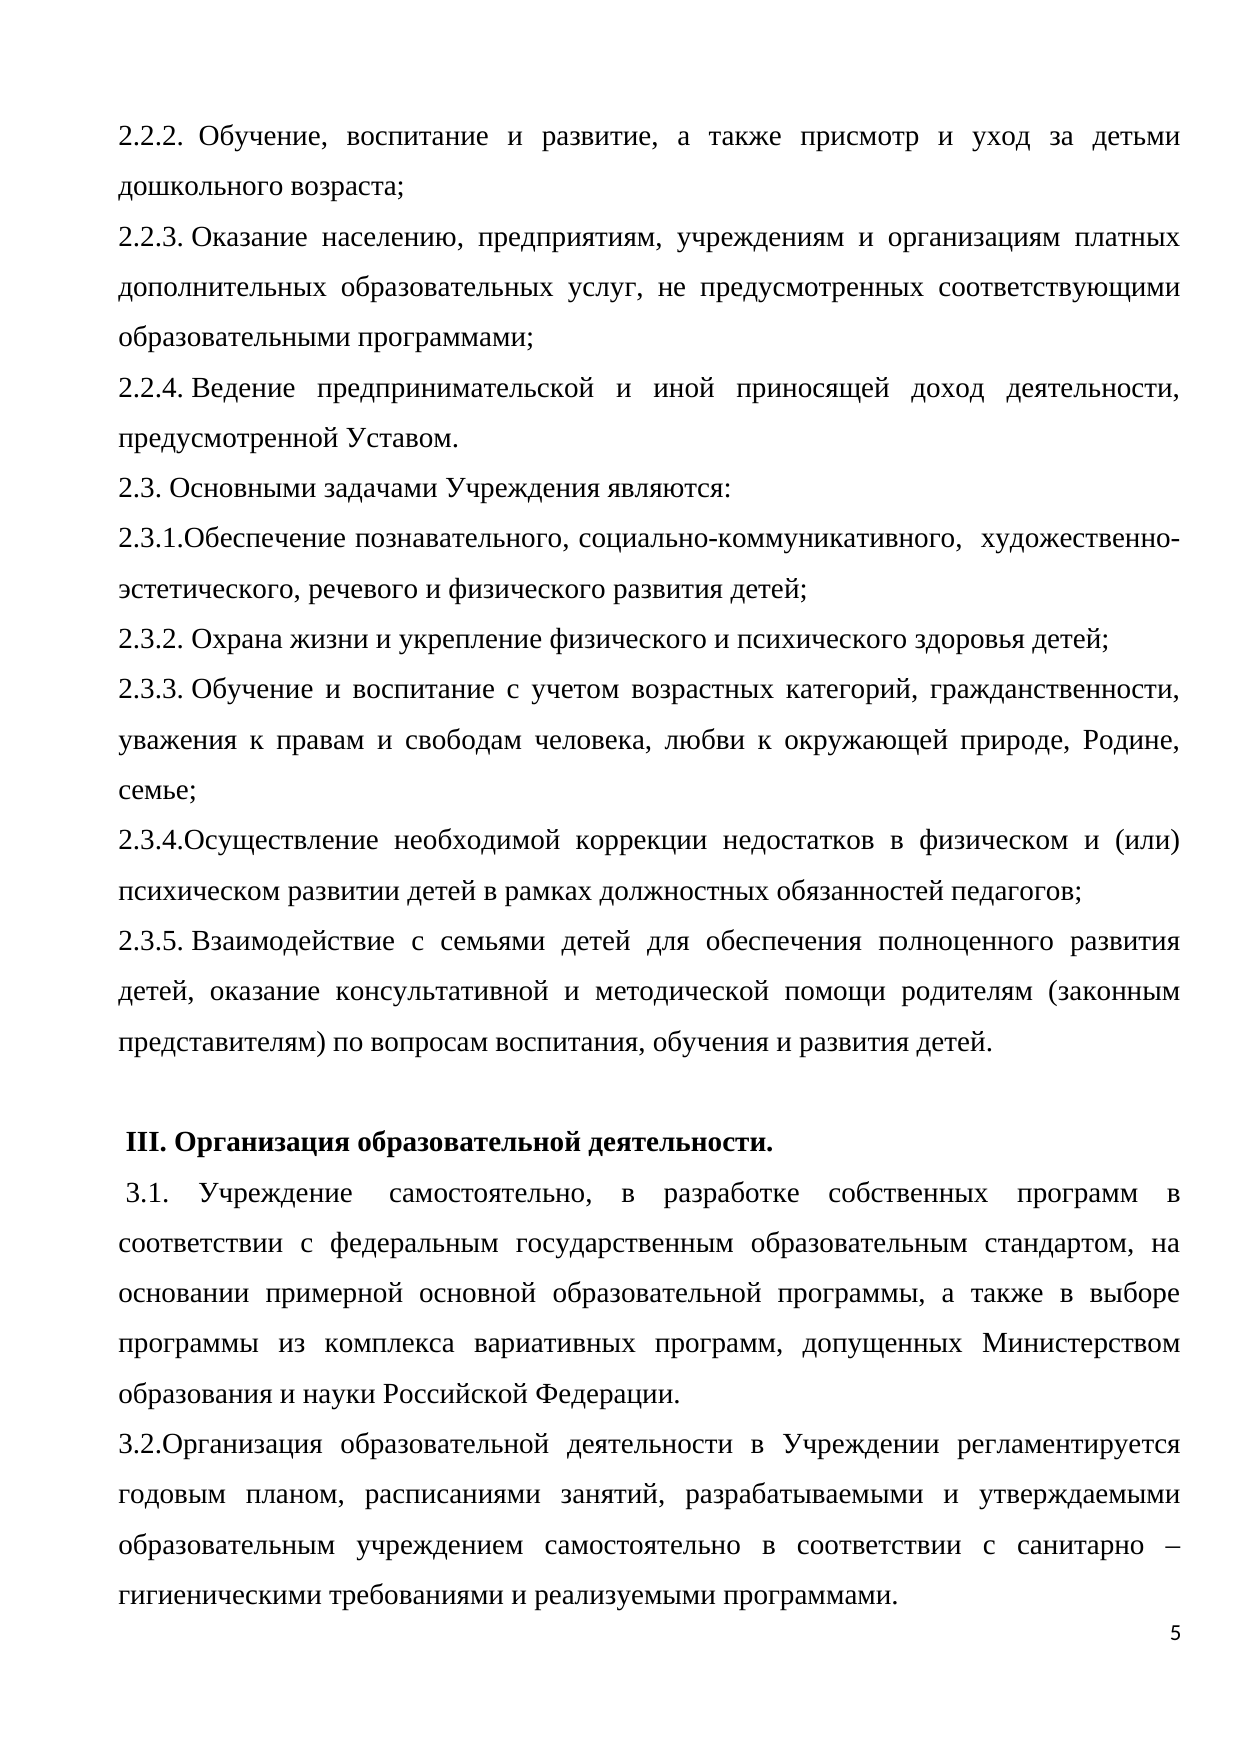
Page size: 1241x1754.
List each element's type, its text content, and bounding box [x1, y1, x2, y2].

text 2.2.4. Ведение предпринимательской и иной приносящей доход деятельности, предусмотренной Уставом. [118, 370, 1181, 453]
text 2.2.3. Оказание населению, предприятиям, учреждениям и организациям платных дополнительных образовательных услуг, не предусмотренных соответствующими образовательными программами; [118, 219, 1181, 353]
text 3.2.Организация образовательной деятельности в Учреждении регламентируется годовым планом, расписаниями занятий, разрабатываемыми и утверждаемыми образовательным учреждением самостоятельно в соответствии с санитарно – гигиеническими требованиями и реализуемыми программами. [118, 1426, 1181, 1611]
text 2.3.2. Охрана жизни и укрепление физического и психического здоровья детей; [118, 621, 1181, 655]
text 2.2.2. Обучение, воспитание и развитие, а также присмотр и уход за детьми дошкольного возраста; [118, 118, 1181, 202]
text 3.1. Учреждение самостоятельно, в разработке собственных программ в соответствии с федеральным государственным образовательным стандартом, на основании примерной основной образовательной программы, а также в выборе программы из комплекса вариативных программ, допущенных Министерством образования и науки Российской Федерации. [118, 1175, 1181, 1409]
text 2.3.4.Осуществление необходимой коррекции недостатков в физическом и (или) психическом развитии детей в рамках должностных обязанностей педагогов; [118, 822, 1181, 906]
text III. Организация образовательной деятельности. [118, 1124, 1181, 1158]
text 2.3.5. Взаимодействие с семьями детей для обеспечения полноценного развития детей, оказание консультативной и методической помощи родителям (законным представителям) по вопросам воспитания, обучения и развития детей. [118, 923, 1181, 1057]
text 2.3.1.Обеспечение познавательного, социально-коммуникативного, художественно-эстетического, речевого и физического развития детей; [118, 521, 1181, 604]
text 2.3.3. Обучение и воспитание с учетом возрастных категорий, гражданственности, уважения к правам и свободам человека, любви к окружающей природе, Родине, семье; [118, 672, 1181, 806]
text 2.3. Основными задачами Учреждения являются: [118, 470, 1181, 504]
